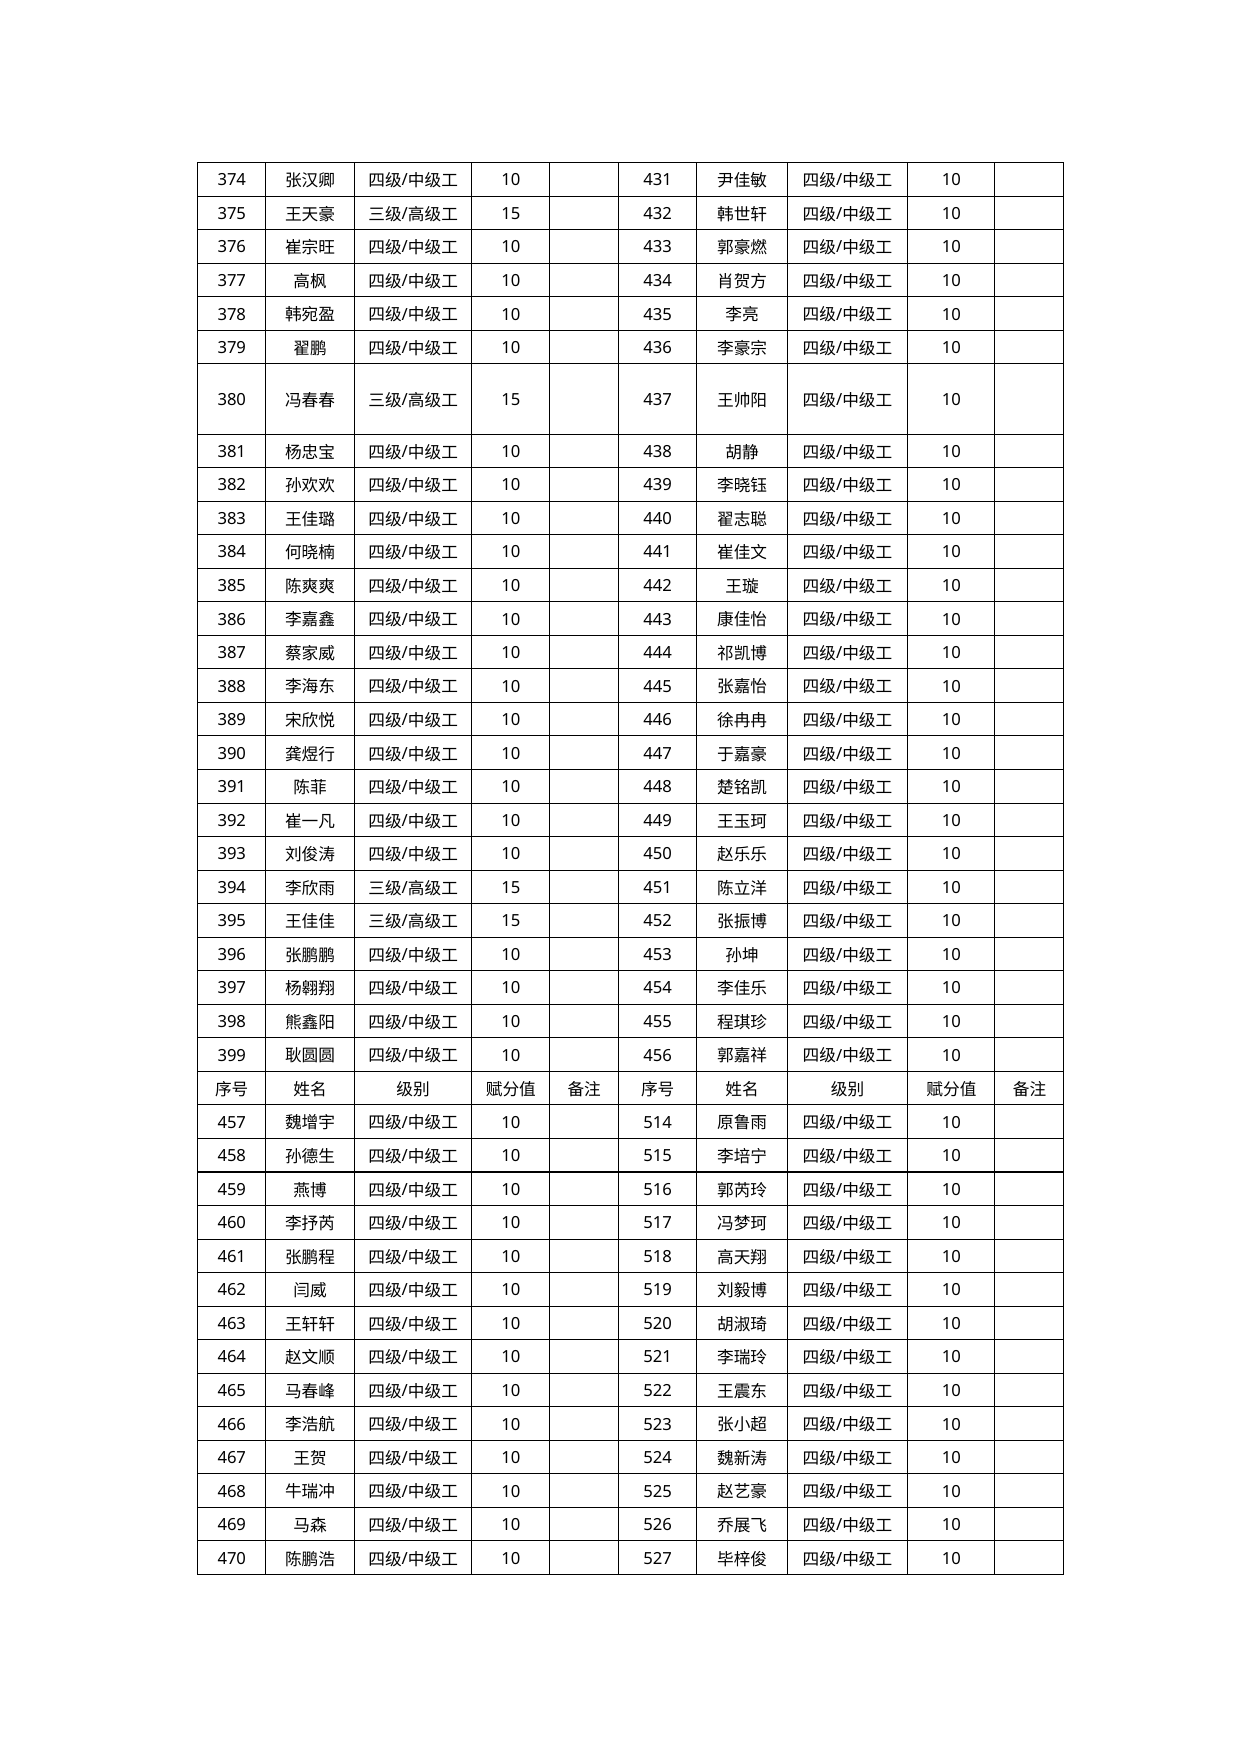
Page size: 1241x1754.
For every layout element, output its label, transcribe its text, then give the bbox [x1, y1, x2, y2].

table_cell 张鹏鹏 [266, 938, 354, 970]
table_cell 四级/中级工 [355, 468, 471, 501]
table_cell 438 [619, 435, 696, 467]
table_cell 四级/中级工 [355, 1139, 471, 1171]
table_cell 391 [198, 770, 265, 802]
table_cell 10 [472, 669, 549, 702]
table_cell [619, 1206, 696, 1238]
table_cell 457 [198, 1105, 265, 1138]
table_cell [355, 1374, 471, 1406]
table_cell 王璇 [697, 569, 787, 601]
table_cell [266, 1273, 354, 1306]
table_cell 389 [198, 703, 265, 735]
table_cell 姓名 [697, 1072, 787, 1104]
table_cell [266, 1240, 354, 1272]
table_cell 耿圆圆 [266, 1038, 354, 1071]
table_cell 四级/中级工 [355, 435, 471, 467]
table_cell 10 [472, 837, 549, 869]
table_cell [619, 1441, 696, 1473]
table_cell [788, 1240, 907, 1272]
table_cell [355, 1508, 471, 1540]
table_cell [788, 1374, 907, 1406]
table_cell 10 [908, 602, 994, 635]
table_cell 四级/中级工 [355, 736, 471, 769]
table_cell 四级/中级工 [788, 502, 907, 534]
table_cell 15 [472, 904, 549, 937]
table_cell 四级/中级工 [788, 468, 907, 501]
table_cell 10 [908, 435, 994, 467]
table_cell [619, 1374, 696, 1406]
table_cell [550, 364, 618, 433]
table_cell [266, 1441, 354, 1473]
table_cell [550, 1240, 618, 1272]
table_cell 10 [908, 736, 994, 769]
table_cell 四级/中级工 [355, 230, 471, 263]
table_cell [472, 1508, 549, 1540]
table_cell 10 [908, 871, 994, 903]
table_cell 393 [198, 837, 265, 869]
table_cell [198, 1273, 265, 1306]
table_cell 10 [472, 636, 549, 668]
table_cell 四级/中级工 [355, 602, 471, 635]
table_cell 379 [198, 331, 265, 363]
table_cell [550, 736, 618, 769]
table_cell 四级/中级工 [355, 297, 471, 330]
table_cell [995, 971, 1063, 1004]
table_cell [550, 770, 618, 802]
table_cell 10 [908, 197, 994, 229]
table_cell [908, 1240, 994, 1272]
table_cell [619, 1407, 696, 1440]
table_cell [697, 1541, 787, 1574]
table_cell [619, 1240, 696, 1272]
table_cell 387 [198, 636, 265, 668]
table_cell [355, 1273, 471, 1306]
table_cell 15 [472, 197, 549, 229]
table_cell 燕博 [266, 1173, 354, 1205]
table_cell 514 [619, 1105, 696, 1138]
table_cell 四级/中级工 [788, 904, 907, 937]
table_cell 441 [619, 535, 696, 568]
table_cell [550, 163, 618, 196]
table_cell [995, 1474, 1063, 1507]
table_cell [995, 264, 1063, 296]
table_cell 10 [472, 1139, 549, 1171]
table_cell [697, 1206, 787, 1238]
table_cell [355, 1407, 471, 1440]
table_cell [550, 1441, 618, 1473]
table_cell 四级/中级工 [788, 770, 907, 802]
table_cell 394 [198, 871, 265, 903]
table_cell 515 [619, 1139, 696, 1171]
table_cell 四级/中级工 [355, 502, 471, 534]
table_cell 10 [908, 971, 994, 1004]
table_cell 四级/中级工 [788, 669, 907, 702]
table_cell 四级/中级工 [788, 736, 907, 769]
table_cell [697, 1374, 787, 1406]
table_cell 尹佳敏 [697, 163, 787, 196]
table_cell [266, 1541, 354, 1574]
table_cell 453 [619, 938, 696, 970]
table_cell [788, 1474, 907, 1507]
table_cell 四级/中级工 [355, 163, 471, 196]
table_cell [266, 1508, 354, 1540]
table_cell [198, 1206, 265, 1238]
table_cell [550, 703, 618, 735]
table_cell 385 [198, 569, 265, 601]
table_cell [550, 602, 618, 635]
table_cell 10 [472, 1173, 549, 1205]
table_cell [550, 331, 618, 363]
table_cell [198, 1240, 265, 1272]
table_cell 何晓楠 [266, 535, 354, 568]
table_cell 10 [472, 938, 549, 970]
table_cell 王佳璐 [266, 502, 354, 534]
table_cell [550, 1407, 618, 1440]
table_cell [995, 1105, 1063, 1138]
table_cell 10 [472, 703, 549, 735]
table_cell 四级/中级工 [355, 971, 471, 1004]
table_cell 10 [908, 904, 994, 937]
table_cell 10 [908, 636, 994, 668]
table_cell 10 [472, 1005, 549, 1037]
table_cell 10 [908, 468, 994, 501]
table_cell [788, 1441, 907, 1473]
table_cell 陈爽爽 [266, 569, 354, 601]
table_cell 443 [619, 602, 696, 635]
table_cell 439 [619, 468, 696, 501]
table_cell [995, 502, 1063, 534]
table_cell 10 [908, 1173, 994, 1205]
table_cell 李亮 [697, 297, 787, 330]
table_cell 10 [472, 804, 549, 836]
table_cell 451 [619, 871, 696, 903]
table_cell 10 [908, 1038, 994, 1071]
table_cell 蔡家威 [266, 636, 354, 668]
table_cell 435 [619, 297, 696, 330]
table_cell 王帅阳 [697, 364, 787, 433]
table_cell 10 [472, 971, 549, 1004]
table_cell 李培宁 [697, 1139, 787, 1171]
table_cell 10 [908, 264, 994, 296]
table_cell 三级/高级工 [355, 197, 471, 229]
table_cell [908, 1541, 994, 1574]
table_cell [995, 904, 1063, 937]
table_cell [995, 703, 1063, 735]
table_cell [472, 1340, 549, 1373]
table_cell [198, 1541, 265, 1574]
table_cell 10 [908, 837, 994, 869]
table_cell 10 [472, 264, 549, 296]
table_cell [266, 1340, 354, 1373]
table_cell [550, 468, 618, 501]
table_cell 434 [619, 264, 696, 296]
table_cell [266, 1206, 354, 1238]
table_cell 四级/中级工 [355, 264, 471, 296]
table_cell [995, 770, 1063, 802]
table_cell 10 [908, 669, 994, 702]
table_cell 李海东 [266, 669, 354, 702]
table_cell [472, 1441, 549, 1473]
table_cell 翟鹏 [266, 331, 354, 363]
table_cell 四级/中级工 [355, 770, 471, 802]
table_cell 456 [619, 1038, 696, 1071]
table_cell 熊鑫阳 [266, 1005, 354, 1037]
table_cell [550, 297, 618, 330]
table_cell [550, 435, 618, 467]
table_cell 四级/中级工 [788, 535, 907, 568]
table_cell 10 [472, 1105, 549, 1138]
table_cell 375 [198, 197, 265, 229]
table_cell 10 [472, 297, 549, 330]
table_cell 四级/中级工 [788, 1038, 907, 1071]
table_cell 10 [908, 804, 994, 836]
table_cell 四级/中级工 [788, 264, 907, 296]
table_cell 447 [619, 736, 696, 769]
table_cell [995, 1139, 1063, 1171]
table_cell 杨忠宝 [266, 435, 354, 467]
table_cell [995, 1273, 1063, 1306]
table_cell 李佳乐 [697, 971, 787, 1004]
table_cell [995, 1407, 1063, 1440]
table_cell [995, 468, 1063, 501]
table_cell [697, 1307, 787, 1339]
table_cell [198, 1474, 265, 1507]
table_cell [995, 602, 1063, 635]
table_cell 宋欣悦 [266, 703, 354, 735]
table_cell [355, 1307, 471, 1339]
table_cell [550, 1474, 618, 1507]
table_cell 452 [619, 904, 696, 937]
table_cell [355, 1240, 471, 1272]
table_cell 四级/中级工 [355, 669, 471, 702]
table_cell 10 [472, 435, 549, 467]
table_cell 于嘉豪 [697, 736, 787, 769]
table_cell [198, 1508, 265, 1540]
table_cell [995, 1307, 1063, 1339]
table_cell 四级/中级工 [355, 569, 471, 601]
table_cell 赵乐乐 [697, 837, 787, 869]
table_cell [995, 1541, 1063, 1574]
table_cell 四级/中级工 [788, 197, 907, 229]
table_cell [550, 1005, 618, 1037]
table_cell 四级/中级工 [355, 1005, 471, 1037]
table_cell 级别 [788, 1072, 907, 1104]
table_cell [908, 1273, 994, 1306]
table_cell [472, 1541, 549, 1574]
table_cell 四级/中级工 [788, 871, 907, 903]
table_cell 四级/中级工 [788, 163, 907, 196]
table_cell 10 [908, 569, 994, 601]
table_cell 376 [198, 230, 265, 263]
table_cell 肖贺方 [697, 264, 787, 296]
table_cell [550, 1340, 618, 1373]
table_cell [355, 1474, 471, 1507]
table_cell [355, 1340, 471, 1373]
table_cell 397 [198, 971, 265, 1004]
table_cell 四级/中级工 [788, 569, 907, 601]
table_cell 392 [198, 804, 265, 836]
table_cell 赋分值 [472, 1072, 549, 1104]
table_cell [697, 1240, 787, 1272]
table_cell 康佳怡 [697, 602, 787, 635]
table_cell 三级/高级工 [355, 871, 471, 903]
table_cell 王玉珂 [697, 804, 787, 836]
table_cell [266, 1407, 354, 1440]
table_cell 388 [198, 669, 265, 702]
table_cell 四级/中级工 [355, 938, 471, 970]
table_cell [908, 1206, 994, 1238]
table_cell 三级/高级工 [355, 364, 471, 433]
table_cell 四级/中级工 [355, 804, 471, 836]
table_cell 李嘉鑫 [266, 602, 354, 635]
table_cell [995, 736, 1063, 769]
table_cell 陈立洋 [697, 871, 787, 903]
table_cell 10 [908, 297, 994, 330]
table_cell 377 [198, 264, 265, 296]
table_cell 韩宛盈 [266, 297, 354, 330]
table_cell 10 [472, 569, 549, 601]
table_cell 序号 [198, 1072, 265, 1104]
table_cell 郭豪燃 [697, 230, 787, 263]
table_cell 459 [198, 1173, 265, 1205]
table_cell [550, 636, 618, 668]
table_cell 455 [619, 1005, 696, 1037]
table_cell 四级/中级工 [788, 435, 907, 467]
table_cell 韩世轩 [697, 197, 787, 229]
table_cell 孙坤 [697, 938, 787, 970]
table_cell 四级/中级工 [788, 1005, 907, 1037]
table_cell [550, 904, 618, 937]
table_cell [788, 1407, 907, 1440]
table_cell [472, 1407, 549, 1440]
table_cell 四级/中级工 [355, 1105, 471, 1138]
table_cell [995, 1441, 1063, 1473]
table_cell 四级/中级工 [355, 331, 471, 363]
table_cell 李晓钰 [697, 468, 787, 501]
table_cell 516 [619, 1173, 696, 1205]
table_cell [995, 669, 1063, 702]
table_cell [995, 163, 1063, 196]
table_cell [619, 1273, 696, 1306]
table_cell 四级/中级工 [788, 364, 907, 433]
table_cell 王佳佳 [266, 904, 354, 937]
table_cell 四级/中级工 [788, 804, 907, 836]
table_cell 崔宗旺 [266, 230, 354, 263]
table_cell 胡静 [697, 435, 787, 467]
table_cell 458 [198, 1139, 265, 1171]
table_cell 10 [908, 364, 994, 433]
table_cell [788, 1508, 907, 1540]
table_cell 10 [472, 736, 549, 769]
table_cell [550, 1139, 618, 1171]
table_cell [550, 669, 618, 702]
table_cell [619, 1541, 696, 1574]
table_cell [995, 1038, 1063, 1071]
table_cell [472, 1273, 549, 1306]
table_cell 436 [619, 331, 696, 363]
table_cell 崔一凡 [266, 804, 354, 836]
table_cell [550, 535, 618, 568]
table_cell 442 [619, 569, 696, 601]
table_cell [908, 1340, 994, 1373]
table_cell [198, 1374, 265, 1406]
table_cell [995, 938, 1063, 970]
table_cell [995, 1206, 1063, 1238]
table_cell 398 [198, 1005, 265, 1037]
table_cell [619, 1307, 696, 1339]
table_cell 390 [198, 736, 265, 769]
table_cell 四级/中级工 [355, 837, 471, 869]
table_cell 10 [472, 770, 549, 802]
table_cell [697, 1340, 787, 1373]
table_cell 李豪宗 [697, 331, 787, 363]
table_cell 378 [198, 297, 265, 330]
table_cell 序号 [619, 1072, 696, 1104]
table_cell 432 [619, 197, 696, 229]
table_cell 王天豪 [266, 197, 354, 229]
table_cell [995, 535, 1063, 568]
table_cell 10 [472, 1038, 549, 1071]
table_cell 魏增宇 [266, 1105, 354, 1138]
table_cell [550, 1173, 618, 1205]
table_cell [995, 1005, 1063, 1037]
table_cell 赋分值 [908, 1072, 994, 1104]
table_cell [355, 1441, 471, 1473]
table_cell 四级/中级工 [355, 1038, 471, 1071]
table_cell [550, 1038, 618, 1071]
table_cell 郭嘉祥 [697, 1038, 787, 1071]
table_cell 10 [472, 602, 549, 635]
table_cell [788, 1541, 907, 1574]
table_cell [995, 569, 1063, 601]
table_cell 四级/中级工 [788, 938, 907, 970]
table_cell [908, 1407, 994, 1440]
table_cell 10 [908, 535, 994, 568]
table_cell [550, 569, 618, 601]
table_cell 三级/高级工 [355, 904, 471, 937]
table_cell [995, 871, 1063, 903]
table_cell 四级/中级工 [788, 837, 907, 869]
table_cell 四级/中级工 [355, 703, 471, 735]
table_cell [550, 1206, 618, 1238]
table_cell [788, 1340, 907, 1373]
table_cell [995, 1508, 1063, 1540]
table_cell 四级/中级工 [788, 331, 907, 363]
table_cell 10 [472, 331, 549, 363]
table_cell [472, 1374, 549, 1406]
table_cell [550, 971, 618, 1004]
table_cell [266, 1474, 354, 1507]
table_cell 崔佳文 [697, 535, 787, 568]
table_cell [550, 230, 618, 263]
table_cell 张振博 [697, 904, 787, 937]
table_cell 454 [619, 971, 696, 1004]
table_cell 杨翱翔 [266, 971, 354, 1004]
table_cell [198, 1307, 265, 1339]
table_cell 四级/中级工 [355, 1173, 471, 1205]
table_cell 383 [198, 502, 265, 534]
table_cell [995, 364, 1063, 433]
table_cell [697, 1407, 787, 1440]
table_cell 四级/中级工 [788, 636, 907, 668]
table_cell [995, 297, 1063, 330]
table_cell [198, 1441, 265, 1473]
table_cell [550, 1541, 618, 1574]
table_cell 备注 [995, 1072, 1063, 1104]
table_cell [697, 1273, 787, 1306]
table_cell 10 [908, 703, 994, 735]
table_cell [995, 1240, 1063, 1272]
table_cell 张汉卿 [266, 163, 354, 196]
table_cell 382 [198, 468, 265, 501]
table_cell 原鲁雨 [697, 1105, 787, 1138]
table_cell 431 [619, 163, 696, 196]
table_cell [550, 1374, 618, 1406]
table_cell [550, 837, 618, 869]
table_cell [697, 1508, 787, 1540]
table_cell [995, 435, 1063, 467]
table_cell 四级/中级工 [355, 535, 471, 568]
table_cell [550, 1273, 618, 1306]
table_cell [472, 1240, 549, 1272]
table_cell 四级/中级工 [788, 971, 907, 1004]
table_cell 祁凯博 [697, 636, 787, 668]
table_cell [995, 636, 1063, 668]
table_cell 四级/中级工 [788, 602, 907, 635]
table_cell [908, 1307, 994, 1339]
table_cell 380 [198, 364, 265, 433]
table_cell 四级/中级工 [788, 230, 907, 263]
table_cell 374 [198, 163, 265, 196]
table_cell [550, 264, 618, 296]
table_cell [550, 502, 618, 534]
table_cell 10 [472, 163, 549, 196]
table_cell 10 [908, 1005, 994, 1037]
table_cell 444 [619, 636, 696, 668]
table_cell [550, 871, 618, 903]
table_cell 384 [198, 535, 265, 568]
table_cell [550, 938, 618, 970]
table_cell 徐冉冉 [697, 703, 787, 735]
table_cell 10 [472, 468, 549, 501]
table_cell 433 [619, 230, 696, 263]
table_cell 刘俊涛 [266, 837, 354, 869]
table_cell [995, 331, 1063, 363]
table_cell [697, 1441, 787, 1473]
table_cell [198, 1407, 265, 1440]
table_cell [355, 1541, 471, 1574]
table_cell [995, 1173, 1063, 1205]
table_cell 翟志聪 [697, 502, 787, 534]
table_cell 程琪珍 [697, 1005, 787, 1037]
table_cell 备注 [550, 1072, 618, 1104]
table_cell 10 [908, 1105, 994, 1138]
table_cell 381 [198, 435, 265, 467]
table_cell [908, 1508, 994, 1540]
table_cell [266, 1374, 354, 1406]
table_cell 郭芮玲 [697, 1173, 787, 1205]
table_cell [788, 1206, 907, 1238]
table_cell 395 [198, 904, 265, 937]
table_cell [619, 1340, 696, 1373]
table_cell 386 [198, 602, 265, 635]
table_cell 四级/中级工 [788, 1139, 907, 1171]
table_cell 四级/中级工 [355, 636, 471, 668]
table_cell 10 [472, 502, 549, 534]
table_cell 10 [908, 502, 994, 534]
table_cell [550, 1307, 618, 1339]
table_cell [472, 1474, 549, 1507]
table_cell 10 [908, 770, 994, 802]
table_cell [550, 804, 618, 836]
table_cell 396 [198, 938, 265, 970]
table_cell 陈菲 [266, 770, 354, 802]
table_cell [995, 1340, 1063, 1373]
table_cell 10 [908, 1139, 994, 1171]
table_cell 四级/中级工 [788, 1105, 907, 1138]
table_cell 10 [908, 230, 994, 263]
table_cell 高枫 [266, 264, 354, 296]
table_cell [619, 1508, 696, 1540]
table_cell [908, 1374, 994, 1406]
table_cell 448 [619, 770, 696, 802]
table_cell 446 [619, 703, 696, 735]
table_cell 15 [472, 364, 549, 433]
table_cell 10 [908, 163, 994, 196]
table_cell 张嘉怡 [697, 669, 787, 702]
table_cell 10 [472, 230, 549, 263]
table_cell 冯春春 [266, 364, 354, 433]
table_cell 四级/中级工 [788, 1173, 907, 1205]
table_cell 10 [908, 938, 994, 970]
table_cell 437 [619, 364, 696, 433]
table_cell [550, 197, 618, 229]
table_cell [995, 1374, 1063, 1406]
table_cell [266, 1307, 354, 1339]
table_cell 四级/中级工 [788, 297, 907, 330]
table_cell [995, 197, 1063, 229]
table_cell 449 [619, 804, 696, 836]
table_cell 姓名 [266, 1072, 354, 1104]
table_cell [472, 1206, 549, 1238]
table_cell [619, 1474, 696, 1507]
table_cell 四级/中级工 [788, 703, 907, 735]
table_cell 龚煜行 [266, 736, 354, 769]
table_cell 李欣雨 [266, 871, 354, 903]
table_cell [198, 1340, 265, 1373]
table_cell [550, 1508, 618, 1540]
table_cell 楚铭凯 [697, 770, 787, 802]
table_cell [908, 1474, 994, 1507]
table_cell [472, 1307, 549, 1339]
table_cell 孙德生 [266, 1139, 354, 1171]
table_cell 级别 [355, 1072, 471, 1104]
table_cell 450 [619, 837, 696, 869]
table_cell 孙欢欢 [266, 468, 354, 501]
table_cell [995, 837, 1063, 869]
table_cell 440 [619, 502, 696, 534]
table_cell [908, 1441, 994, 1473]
table_cell [995, 804, 1063, 836]
table_cell [550, 1105, 618, 1138]
table_cell 10 [908, 331, 994, 363]
table_cell [995, 230, 1063, 263]
table_cell 10 [472, 535, 549, 568]
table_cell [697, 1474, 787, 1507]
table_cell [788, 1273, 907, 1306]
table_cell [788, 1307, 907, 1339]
table_cell 399 [198, 1038, 265, 1071]
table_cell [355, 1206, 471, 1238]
table_cell 15 [472, 871, 549, 903]
table_cell 445 [619, 669, 696, 702]
